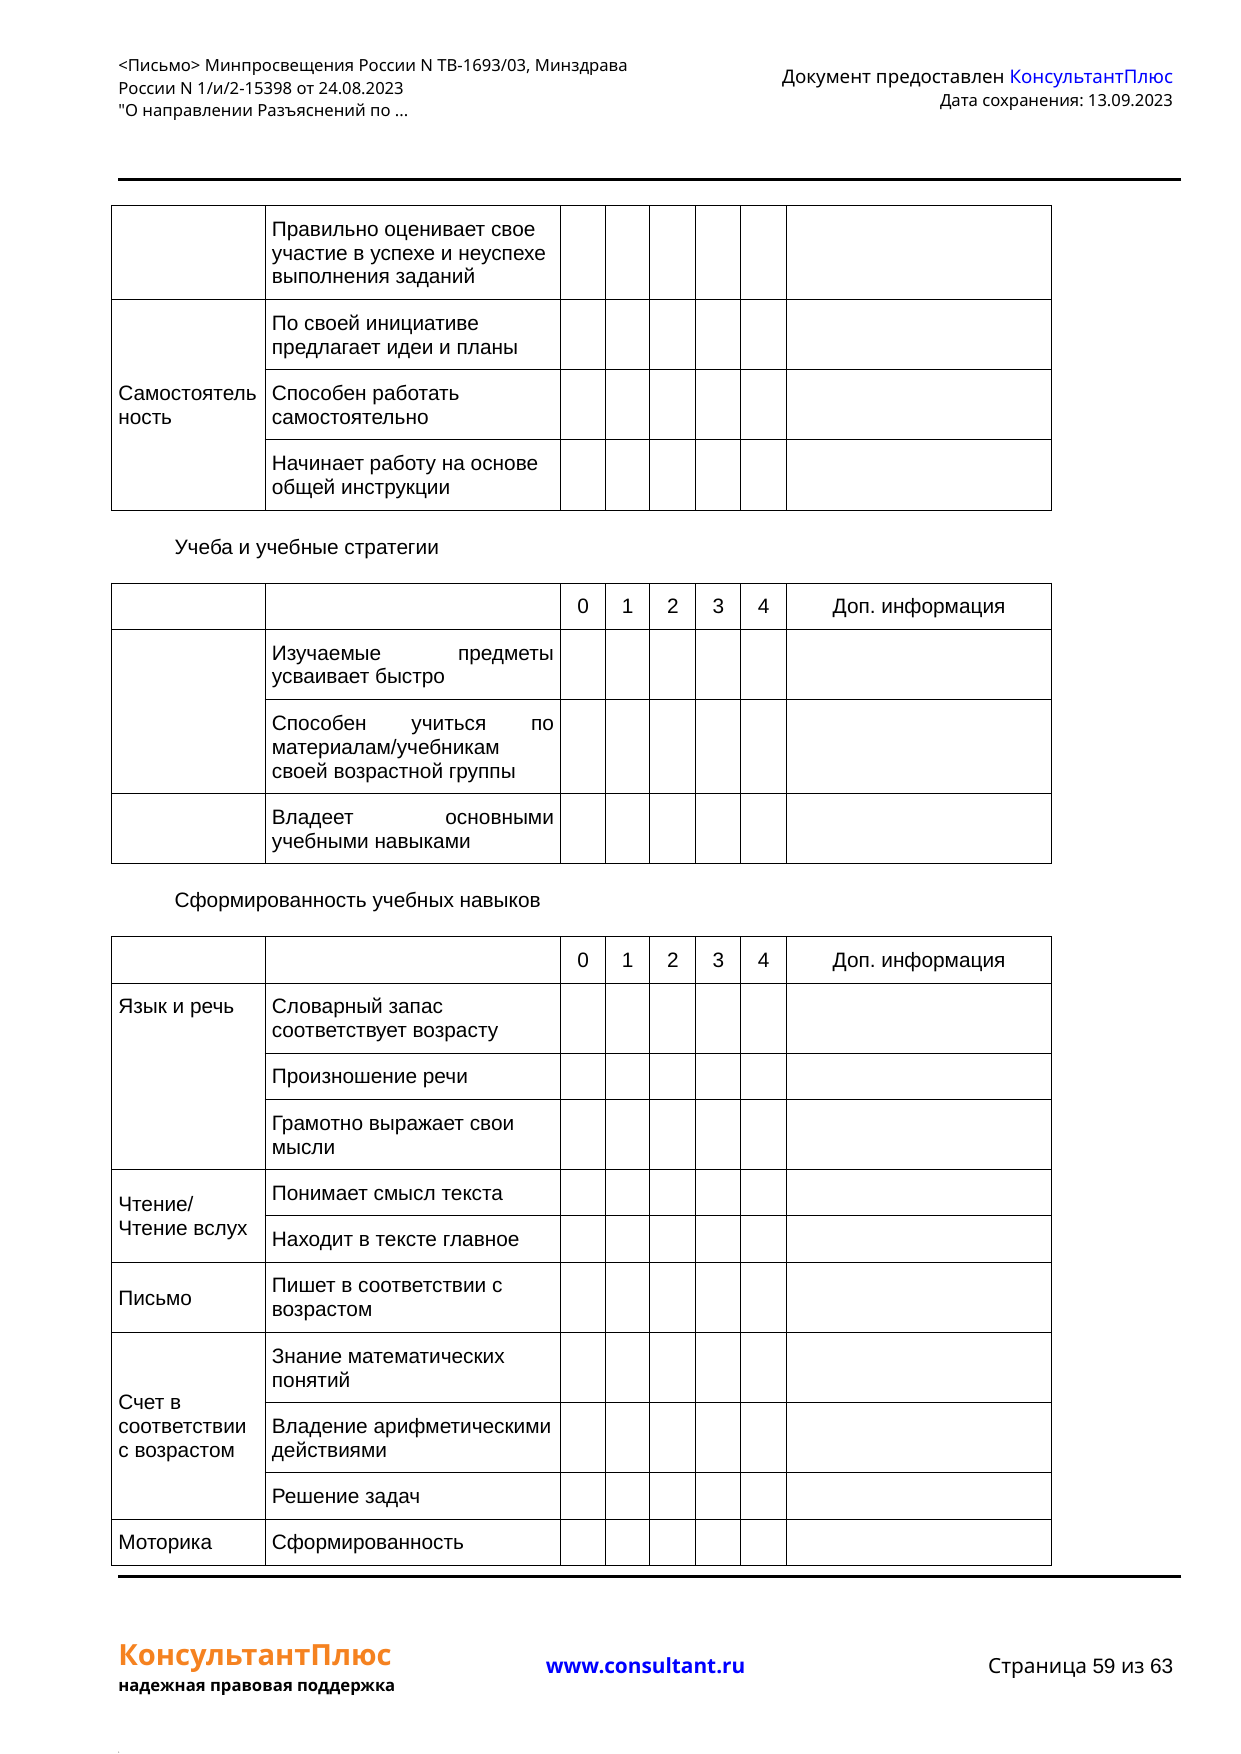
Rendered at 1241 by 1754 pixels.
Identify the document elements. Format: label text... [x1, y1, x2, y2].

table_cell [606, 440, 649, 509]
text Сформированность учебных навыков [118, 888, 1181, 912]
table_header 1 [606, 937, 649, 982]
table_cell [741, 1520, 786, 1565]
table_cell Понимает смысл текста [266, 1170, 560, 1215]
table_cell [787, 1216, 1051, 1262]
table_header 0 [561, 937, 605, 982]
table_cell [696, 1170, 740, 1215]
table_cell [650, 1100, 695, 1169]
table_cell [650, 440, 695, 509]
table_cell Счет в соответствии с возрастом [112, 1333, 265, 1518]
table_cell [561, 370, 605, 439]
table_cell [650, 630, 695, 699]
table_cell [112, 630, 265, 793]
table_cell [650, 370, 695, 439]
table_cell [787, 440, 1051, 509]
table_cell [696, 1263, 740, 1332]
table_cell [606, 1520, 649, 1565]
table_cell [561, 700, 605, 793]
table_cell [606, 984, 649, 1053]
table_cell [561, 1333, 605, 1402]
table_cell [650, 1170, 695, 1215]
table_cell [787, 794, 1051, 863]
table_cell [561, 1403, 605, 1472]
table_cell Знание математических понятий [266, 1333, 560, 1402]
table_cell [696, 794, 740, 863]
table_cell Письмо [112, 1263, 265, 1332]
table_cell Чтение/Чтение вслух [112, 1170, 265, 1262]
table_cell Решение задач [266, 1473, 560, 1518]
table_cell [696, 206, 740, 299]
table_cell [696, 1403, 740, 1472]
table_cell [650, 1473, 695, 1518]
table_cell [606, 1473, 649, 1518]
table_cell [561, 1054, 605, 1099]
table_cell [696, 1520, 740, 1565]
table_cell [696, 1054, 740, 1099]
table_header [266, 937, 560, 982]
table_cell [696, 440, 740, 509]
table_cell [606, 1333, 649, 1402]
table_header 2 [650, 937, 695, 982]
table_cell [650, 1333, 695, 1402]
table_cell [696, 630, 740, 699]
table_cell Правильно оценивает свое участие в успехе и неуспехе выполнения заданий [266, 206, 560, 299]
table_cell [561, 1473, 605, 1518]
table_cell [606, 1054, 649, 1099]
table_cell Произношение речи [266, 1054, 560, 1099]
table_cell [112, 794, 265, 863]
table_cell [696, 370, 740, 439]
table_cell [606, 1216, 649, 1262]
table_header Доп. информация [787, 584, 1051, 629]
table_cell [561, 300, 605, 369]
table_header Доп. информация [787, 937, 1051, 982]
table_cell [741, 1100, 786, 1169]
table_cell [606, 1263, 649, 1332]
table_cell [787, 1054, 1051, 1099]
table_cell [561, 440, 605, 509]
table_cell [787, 700, 1051, 793]
table_cell [696, 300, 740, 369]
table_cell [787, 984, 1051, 1053]
table_cell [650, 1216, 695, 1262]
table_cell [606, 1403, 649, 1472]
table_cell Находит в тексте главное [266, 1216, 560, 1262]
table_cell [650, 206, 695, 299]
table_cell [696, 984, 740, 1053]
table_cell [650, 1403, 695, 1472]
table_cell [606, 794, 649, 863]
table_cell [650, 1263, 695, 1332]
table_cell [741, 1216, 786, 1262]
table_cell [696, 1216, 740, 1262]
table_cell [606, 1100, 649, 1169]
table_cell [606, 370, 649, 439]
table_cell [787, 1170, 1051, 1215]
table_cell [741, 206, 786, 299]
table_cell [561, 984, 605, 1053]
table_cell Пишет в соответствии с возрастом [266, 1263, 560, 1332]
table_cell [561, 1216, 605, 1262]
table_header [112, 584, 265, 629]
table_cell [741, 370, 786, 439]
table_cell [787, 1403, 1051, 1472]
table_cell [561, 1170, 605, 1215]
table_cell [741, 1403, 786, 1472]
table_cell [561, 794, 605, 863]
table_header 3 [696, 584, 740, 629]
table_cell [741, 700, 786, 793]
table_cell [787, 630, 1051, 699]
table_cell [741, 440, 786, 509]
table_cell [741, 630, 786, 699]
table_cell [606, 206, 649, 299]
table_cell По своей инициативе предлагает идеи и планы [266, 300, 560, 369]
table_header 1 [606, 584, 649, 629]
table_cell [787, 206, 1051, 299]
table_cell [606, 300, 649, 369]
table_cell Язык и речь [112, 984, 265, 1169]
table_cell [561, 1100, 605, 1169]
table_cell [696, 1473, 740, 1518]
table_cell Самостоятельность [112, 300, 265, 509]
table_cell Словарный запас соответствует возрасту [266, 984, 560, 1053]
table_header [266, 584, 560, 629]
table_cell [561, 630, 605, 699]
table_cell [650, 1054, 695, 1099]
table_cell [741, 1263, 786, 1332]
table_cell Владеет основными учебными навыками [266, 794, 560, 863]
table_cell Способен работать самостоятельно [266, 370, 560, 439]
table_cell [741, 984, 786, 1053]
table_header 0 [561, 584, 605, 629]
table_cell [650, 700, 695, 793]
table_cell [650, 794, 695, 863]
table_cell [787, 1473, 1051, 1518]
table_cell [787, 370, 1051, 439]
table_cell [696, 1100, 740, 1169]
table_cell [787, 1520, 1051, 1565]
table_cell [561, 1520, 605, 1565]
table_cell [696, 700, 740, 793]
table_cell [650, 1520, 695, 1565]
table_cell Грамотно выражает свои мысли [266, 1100, 560, 1169]
table_header 2 [650, 584, 695, 629]
table_cell [696, 1333, 740, 1402]
table_cell [787, 1263, 1051, 1332]
table_cell [787, 1333, 1051, 1402]
table_cell [741, 794, 786, 863]
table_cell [266, 1520, 560, 1565]
table_cell Моторика [112, 1520, 265, 1565]
table_cell Способен учиться по материалам/учебникам своей возрастной группы [266, 700, 560, 793]
table_cell [561, 1263, 605, 1332]
table_header [112, 937, 265, 982]
text Учеба и учебные стратегии [118, 534, 1181, 558]
table_cell [741, 1333, 786, 1402]
table_cell [787, 1100, 1051, 1169]
table_cell [650, 300, 695, 369]
table_cell [606, 630, 649, 699]
table_header 4 [741, 937, 786, 982]
table_cell Владение арифметическими действиями [266, 1403, 560, 1472]
table_header 3 [696, 937, 740, 982]
table_cell Начинает работу на основе общей инструкции [266, 440, 560, 509]
table_cell [650, 984, 695, 1053]
table_cell [606, 1170, 649, 1215]
table_cell [741, 1054, 786, 1099]
table_cell Изучаемые предметы усваивает быстро [266, 630, 560, 699]
table_cell [741, 1473, 786, 1518]
table_cell [741, 300, 786, 369]
table_cell [606, 700, 649, 793]
table_cell [787, 300, 1051, 369]
table_cell [561, 206, 605, 299]
table_cell [741, 1170, 786, 1215]
table_header 4 [741, 584, 786, 629]
